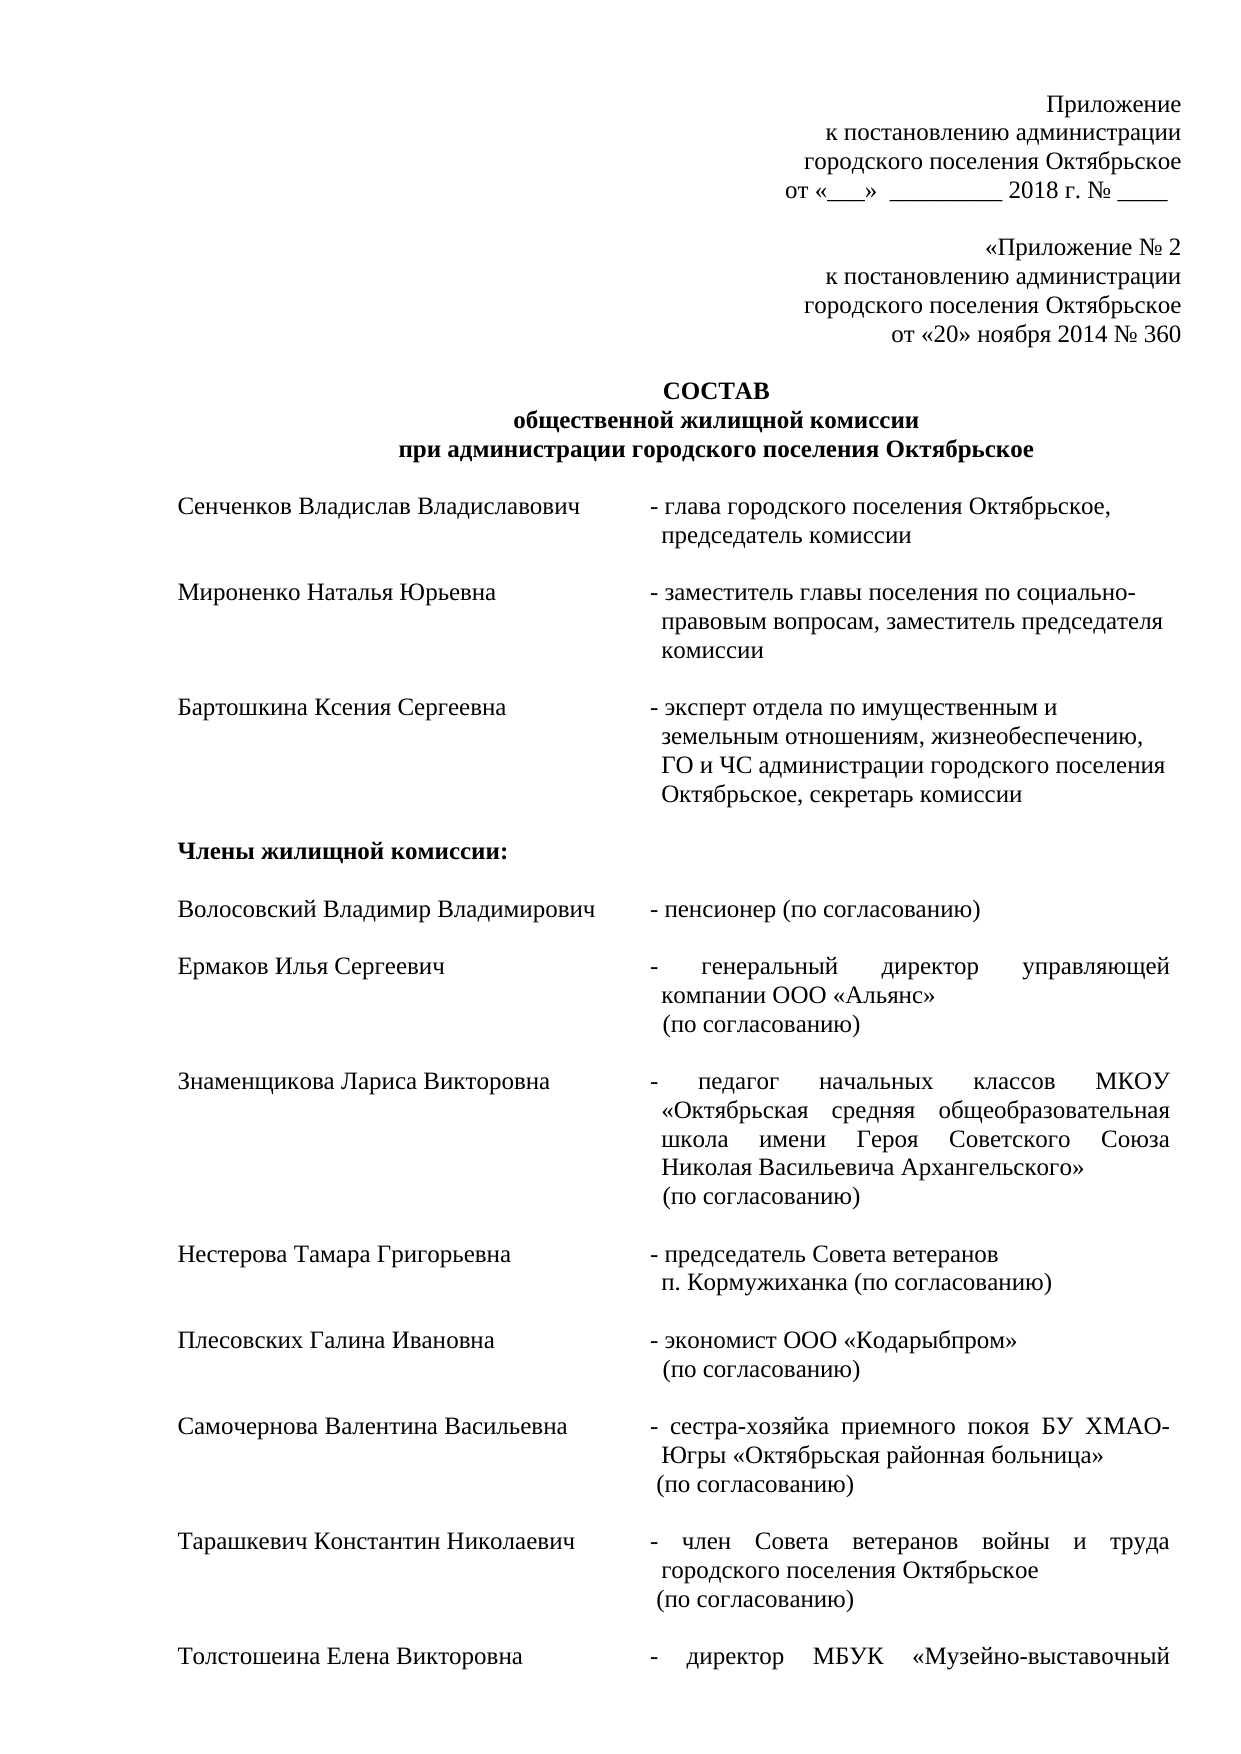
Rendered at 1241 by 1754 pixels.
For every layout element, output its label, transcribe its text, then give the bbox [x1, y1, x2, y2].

table_cell Плесовских Галина Ивановна [166, 1325, 650, 1411]
text общественной жилищной комиссии [177, 405, 1181, 434]
table_header Сенченков Владислав Владиславович [166, 491, 650, 577]
text городского поселения Октябрьское [177, 146, 1181, 175]
text «Приложение № 2 [177, 232, 1181, 261]
table_cell - педагог начальных классов МКОУ «Октябрьская средняя общеобразовательная школа имени Героя Советского Союза Николая Васильевича Архангельского» (по согласованию) [650, 1066, 1181, 1239]
table_cell - пенсионер (по согласованию) [650, 836, 1181, 951]
table_cell Тарашкевич Константин Николаевич [166, 1526, 650, 1641]
table_cell Бартошкина Ксения Сергеевна [166, 693, 650, 836]
table_cell - эксперт отдела по имущественным и земельным отношениям, жизнеобеспечению, ГО и ЧС администрации городского поселения Октябрьское, секретарь комиссии [650, 693, 1181, 836]
text к постановлению администрации [177, 117, 1181, 146]
table_cell Ермаков Илья Сергеевич [166, 951, 650, 1066]
table_cell - экономист ООО «Кодарыбпром» (по согласованию) [650, 1325, 1181, 1411]
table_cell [166, 1641, 650, 1680]
text при администрации городского поселения Октябрьское [177, 434, 1181, 462]
table_cell - генеральный директор управляющей компании ООО «Альянс» (по согласованию) [650, 951, 1181, 1066]
text СОСТАВ [177, 376, 1181, 405]
table_cell Нестерова Тамара Григорьевна [166, 1239, 650, 1325]
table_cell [650, 1641, 1181, 1680]
text от «20» ноября 2014 № 360 [177, 319, 1181, 347]
table_cell - сестра-хозяйка приемного покоя БУ ХМАО-Югры «Октябрьская районная больница» (по согласованию) [650, 1411, 1181, 1526]
table_cell Члены жилищной комиссии: Волосовский Владимир Владимирович [166, 836, 650, 951]
text к постановлению администрации [177, 261, 1181, 290]
table_cell - заместитель главы поселения по социально-правовым вопросам, заместитель председателя комиссии [650, 578, 1181, 692]
text Приложение [177, 89, 1181, 117]
table_header - глава городского поселения Октябрьское, председатель комиссии [650, 491, 1181, 577]
table_cell - председатель Совета ветеранов п. Кормужиханка (по согласованию) [650, 1239, 1181, 1325]
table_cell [650, 1526, 1181, 1641]
text городского поселения Октябрьское [177, 290, 1181, 319]
text от «___» _________ 2018 г. № ____ [177, 175, 1181, 204]
table_cell Самочернова Валентина Васильевна [166, 1411, 650, 1526]
table_cell Мироненко Наталья Юрьевна [166, 578, 650, 692]
table_cell Знаменщикова Лариса Викторовна [166, 1066, 650, 1239]
